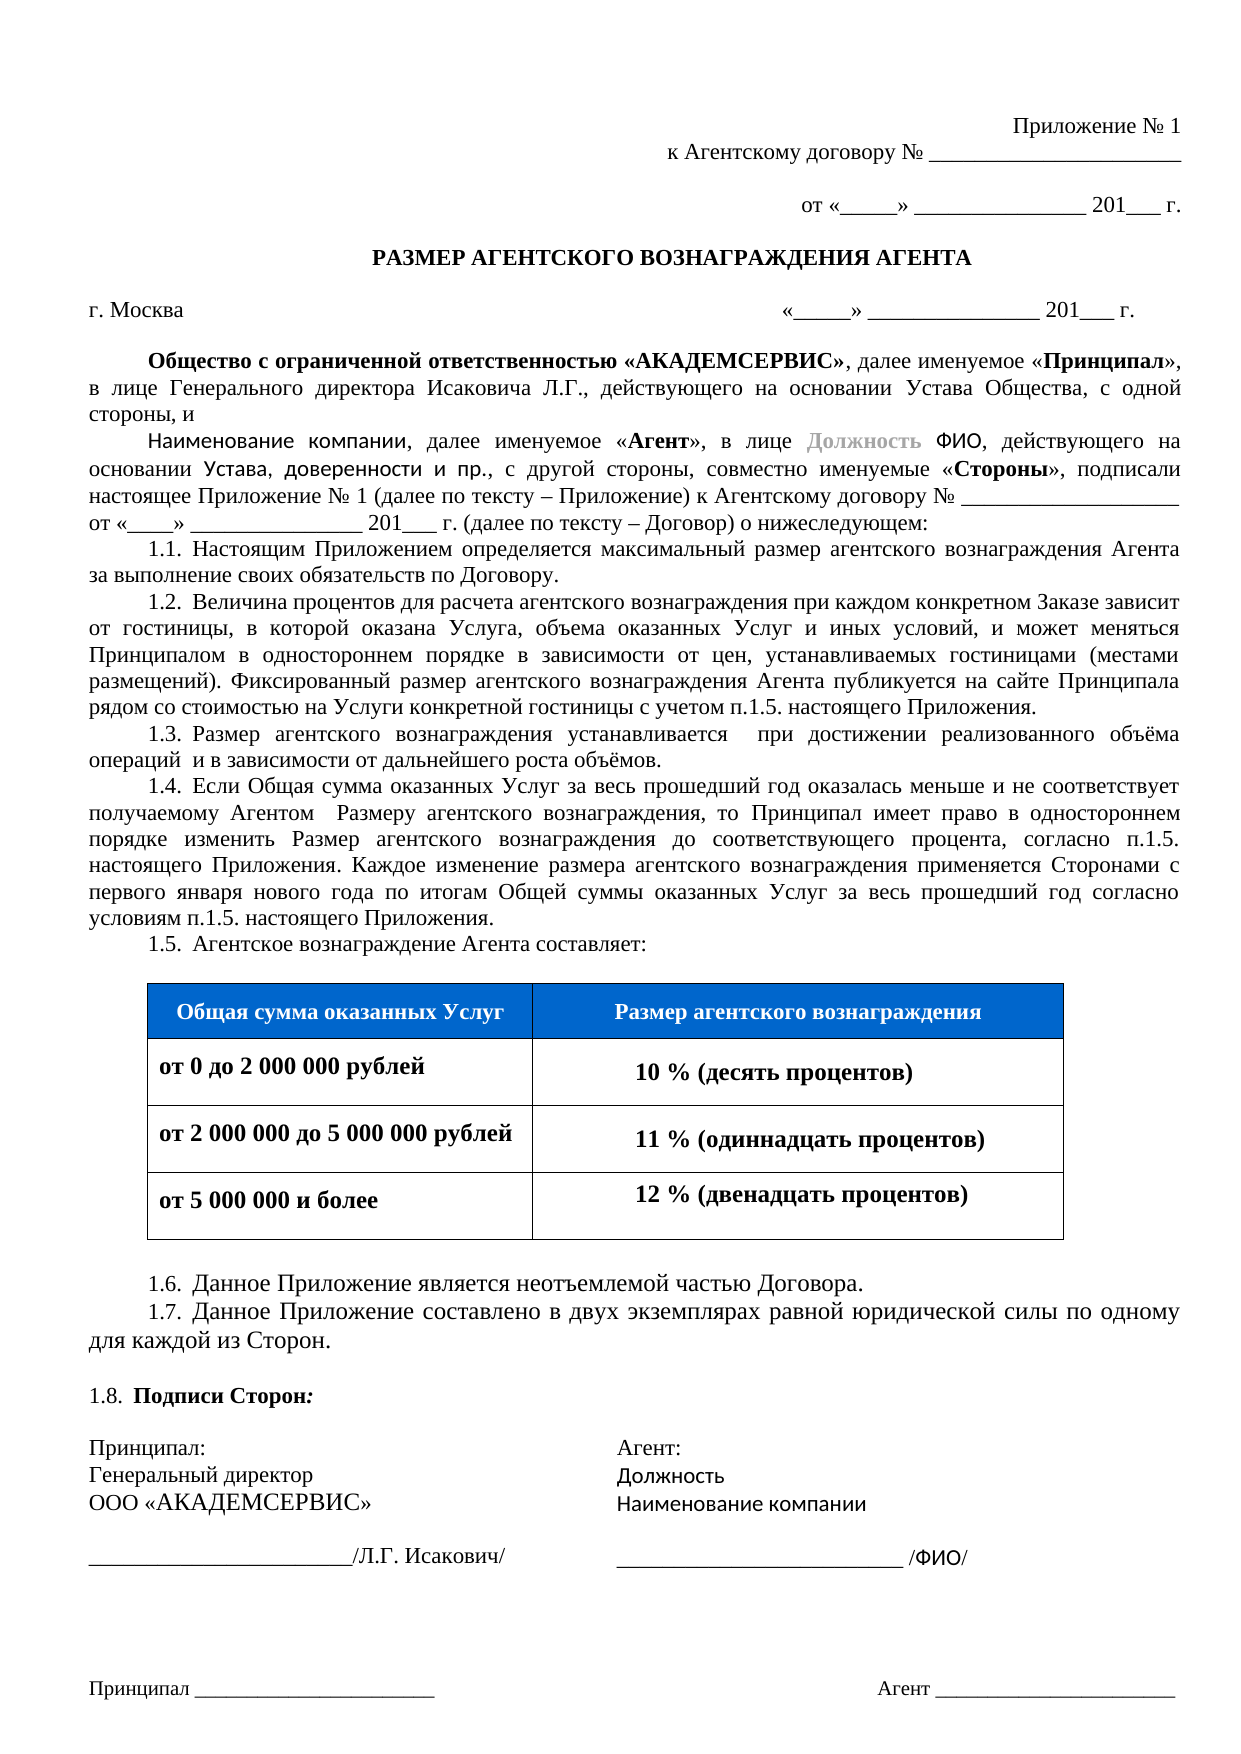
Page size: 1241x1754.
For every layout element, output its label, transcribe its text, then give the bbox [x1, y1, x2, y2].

table_cell от 2 000 000 до 5 000 000 рублей [148, 1106, 532, 1172]
text г. Москва «_____» _______________ 201___ г. [89, 296, 1181, 323]
list Настоящим Приложением определяется максимальный размер агентского вознаграждения Агента за выполнение своих обязательств по Договору. [89, 535, 1181, 588]
list Если Общая сумма оказанных Услуг за весь прошедший год оказалась меньше и не соответствует получаемому Агентом Размеру агентского вознаграждения, то Принципал имеет право в одностороннем порядке изменить Размер агентского вознаграждения до соответствующего процента, согласно п.1.5. настоящего Приложения. Каждое изменение размера агентского вознаграждения применяется Сторонами с первого января нового года по итогам Общей суммы оказанных Услуг за весь прошедший год согласно условиям п.1.5. настоящего Приложения. [89, 772, 1181, 931]
table_cell от 5 000 000 и более [148, 1173, 532, 1238]
table_header Агент: _________________________ // [605, 1434, 1133, 1571]
list Агентское вознаграждение Агента составляет: [89, 931, 1181, 957]
text Приложение № 1 [89, 112, 1181, 138]
table_header Общая сумма оказанных Услуг [148, 984, 532, 1038]
list Подписи Сторон: [89, 1383, 1181, 1409]
table_header Размер агентского вознаграждения [533, 984, 1063, 1038]
text к Агентскому договору № ______________________ [89, 138, 1181, 164]
table_cell 12 % (двенадцать процентов) [533, 1173, 1063, 1238]
list Величина процентов для расчета агентского вознаграждения при каждом конкретном Заказе зависит от гостиницы, в которой оказана Услуга, объема оказанных Услуг и иных условий, и может меняться Принципалом в одностороннем порядке в зависимости от цен, устанавливаемых гостиницами (местами размещений). Фиксированный размер агентского вознаграждения Агента публикуется на сайте Принципала рядом со стоимостью на Услуги конкретной гостиницы с учетом п.1.5. настоящего Приложения. [89, 588, 1181, 720]
table_cell от 0 до 2 000 000 рублей [148, 1039, 532, 1104]
text от «_____» _______________ 201___ г. [89, 191, 1181, 217]
list Размер агентского вознаграждения устанавливается при достижении реализованного объёма операций и в зависимости от дальнейшего роста объёмов. [89, 720, 1181, 772]
table_cell 11 % (одиннадцать процентов) [533, 1106, 1063, 1172]
table_cell 10 % (десять процентов) [533, 1039, 1063, 1104]
list Данное Приложение составлено в двух экземплярах равной юридической силы по одному для каждой из Сторон. [89, 1296, 1181, 1354]
text Общество с ограниченной ответственностью «АКАДЕМСЕРВИС», далее именуемое «Принципал», в лице Генерального директора Исаковича Л.Г., действующего на основании Устава Общества, с одной стороны, и [89, 347, 1181, 426]
list Данное Приложение является неотъемлемой частью Договора. [89, 1268, 1181, 1296]
text РАЗМЕР АГЕНТСКОГО ВОЗНАГРАЖДЕНИЯ АГЕНТА [89, 244, 1181, 270]
table_header Принципал: Генеральный директор ООО «АКАДЕМСЕРВИС» _______________________/Л.Г. Исакович/ [78, 1434, 605, 1571]
text , далее именуемое «Агент», в лице , действующего на основании , с другой стороны, совместно именуемые «Стороны», подписали настоящее Приложение № 1 (далее по тексту – Приложение) к Агентскому договору № ___________________ от «____» _______________ 201___ г. (далее по тексту – Договор) о нижеследующем: [89, 426, 1181, 535]
